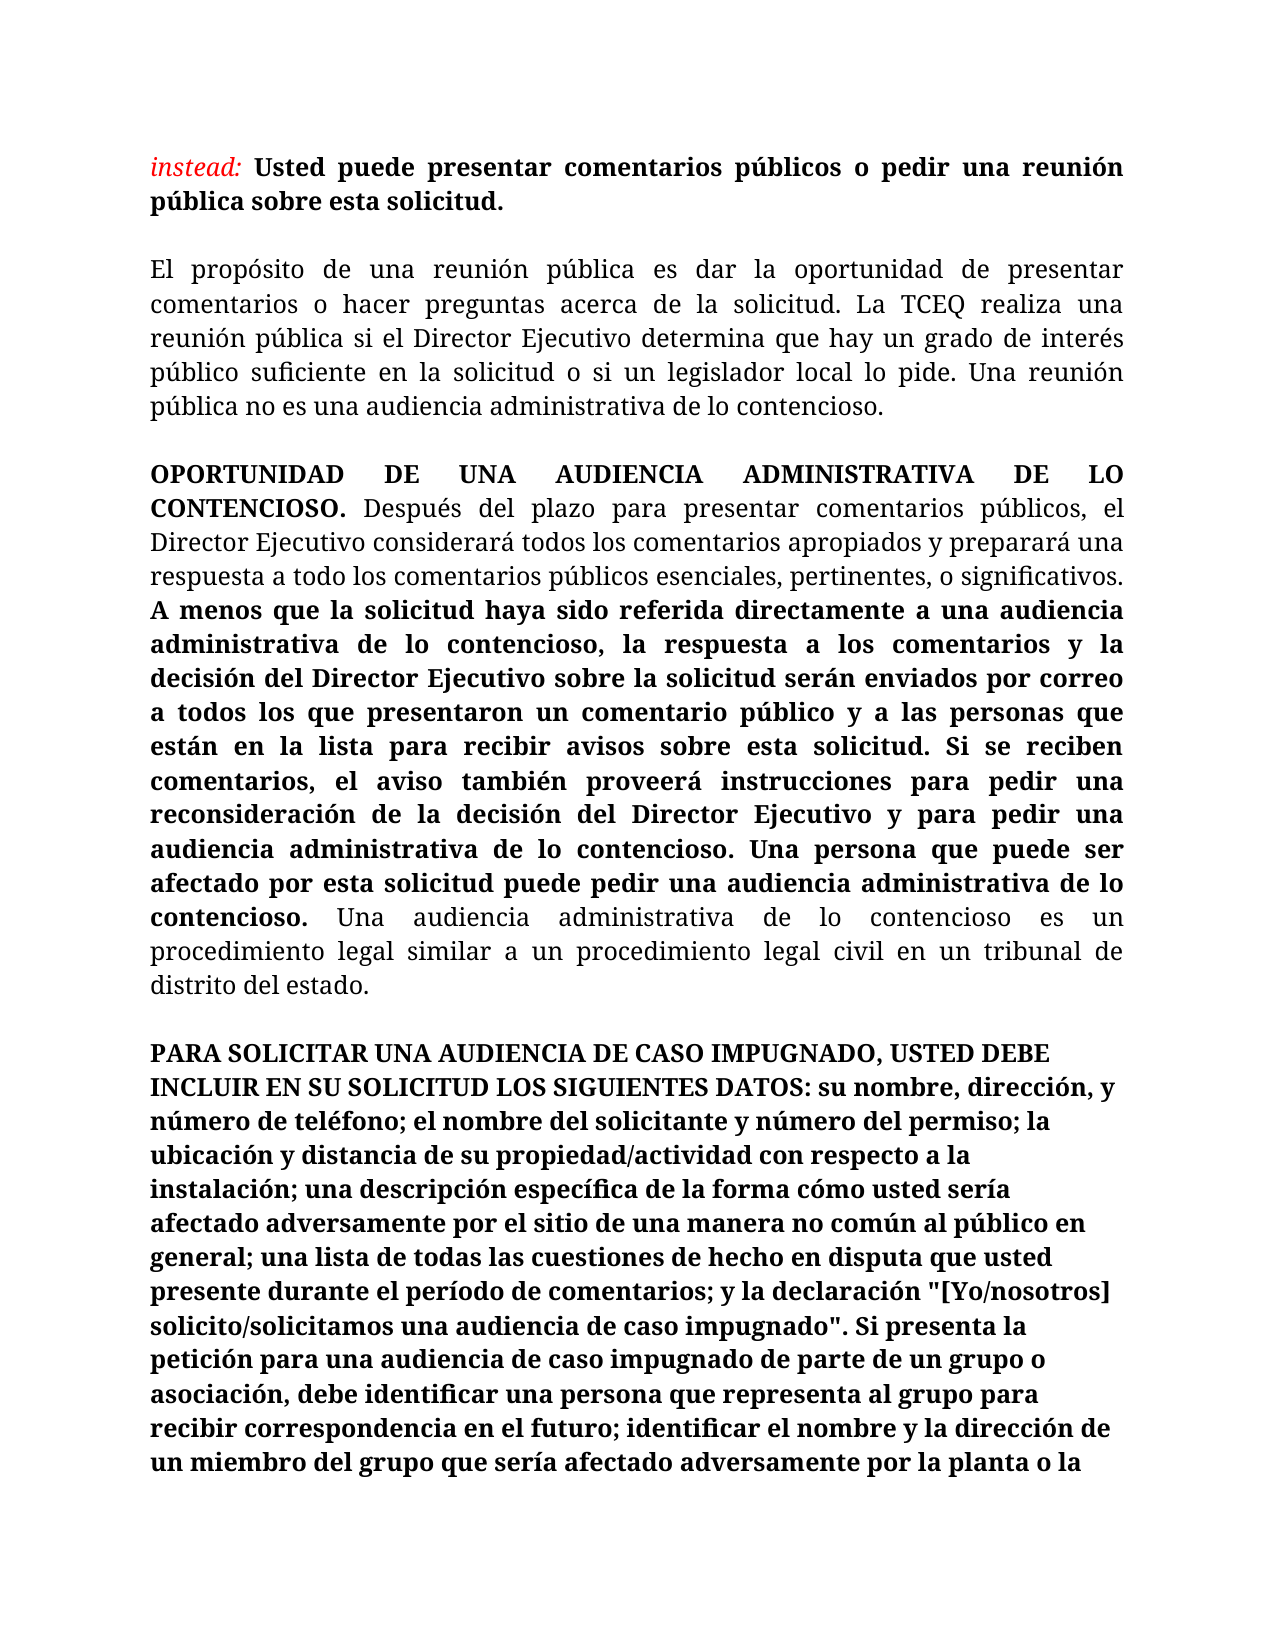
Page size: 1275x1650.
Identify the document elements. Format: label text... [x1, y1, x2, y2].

text El propósito de una reunión pública es dar la oportunidad de presentar comentarios o hacer preguntas acerca de la solicitud. La TCEQ realiza una reunión pública si el Director Ejecutivo determina que hay un grado de interés público suficiente en la solicitud o si un legislador local lo pide. Una reunión pública no es una audiencia administrativa de lo contencioso. [150, 252, 1125, 422]
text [150, 1036, 1125, 1478]
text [150, 150, 1125, 218]
text OPORTUNIDAD DE UNA AUDIENCIA ADMINISTRATIVA DE LO CONTENCIOSO. Después del plazo para presentar comentarios públicos, el Director Ejecutivo considerará todos los comentarios apropiados y preparará una respuesta a todo los comentarios públicos esenciales, pertinentes, o significativos. A menos que la solicitud haya sido referida directamente a una audiencia administrativa de lo contencioso, la respuesta a los comentarios y la decisión del Director Ejecutivo sobre la solicitud serán enviados por correo a todos los que presentaron un comentario público y a las personas que están en la lista para recibir avisos sobre esta solicitud. Si se reciben comentarios, el aviso también proveerá instrucciones para pedir una reconsideración de la decisión del Director Ejecutivo y para pedir una audiencia administrativa de lo contencioso. Una persona que puede ser afectado por esta solicitud puede pedir una audiencia administrativa de lo contencioso. Una audiencia administrativa de lo contencioso es un procedimiento legal similar a un procedimiento legal civil en un tribunal de distrito del estado. [150, 457, 1125, 1002]
